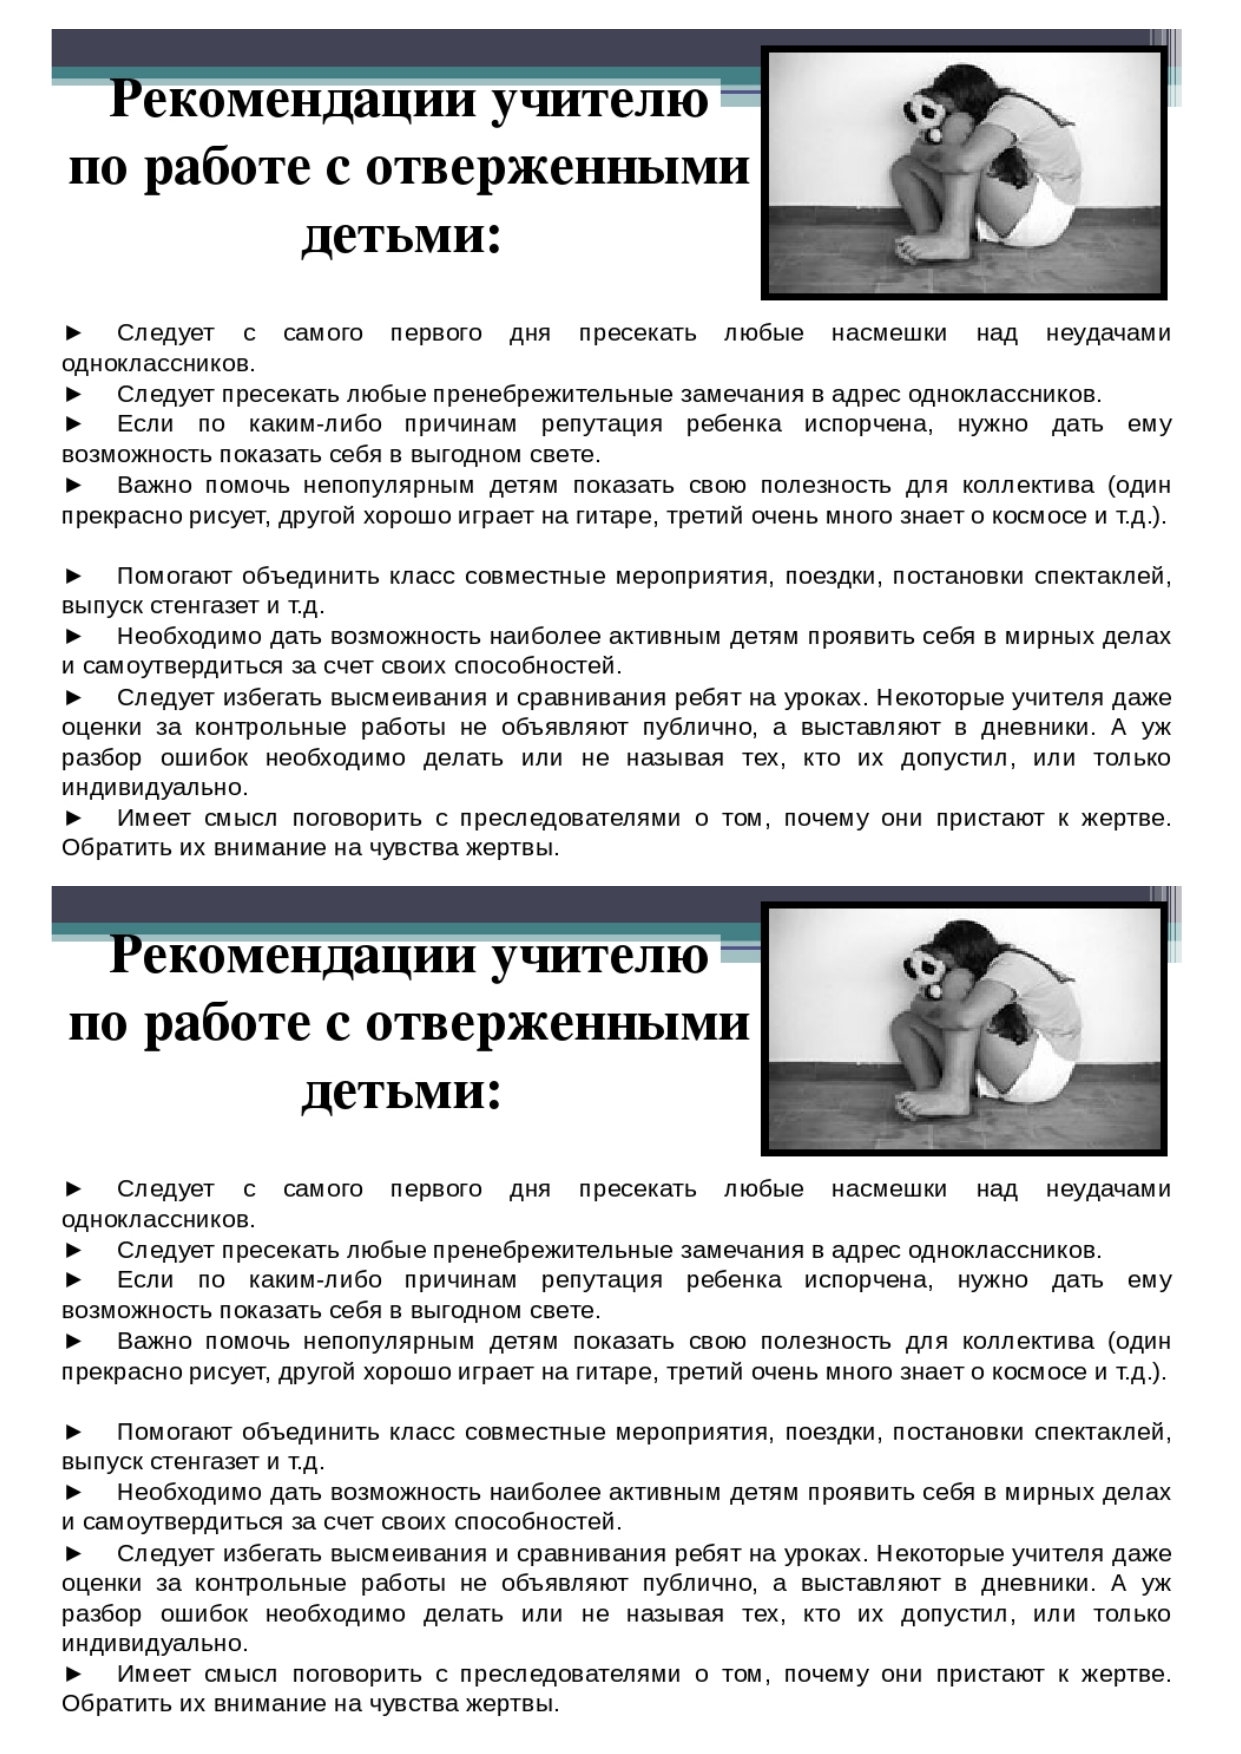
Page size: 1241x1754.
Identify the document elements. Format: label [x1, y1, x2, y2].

picture [51, 886, 1183, 1733]
picture [51, 29, 1183, 877]
